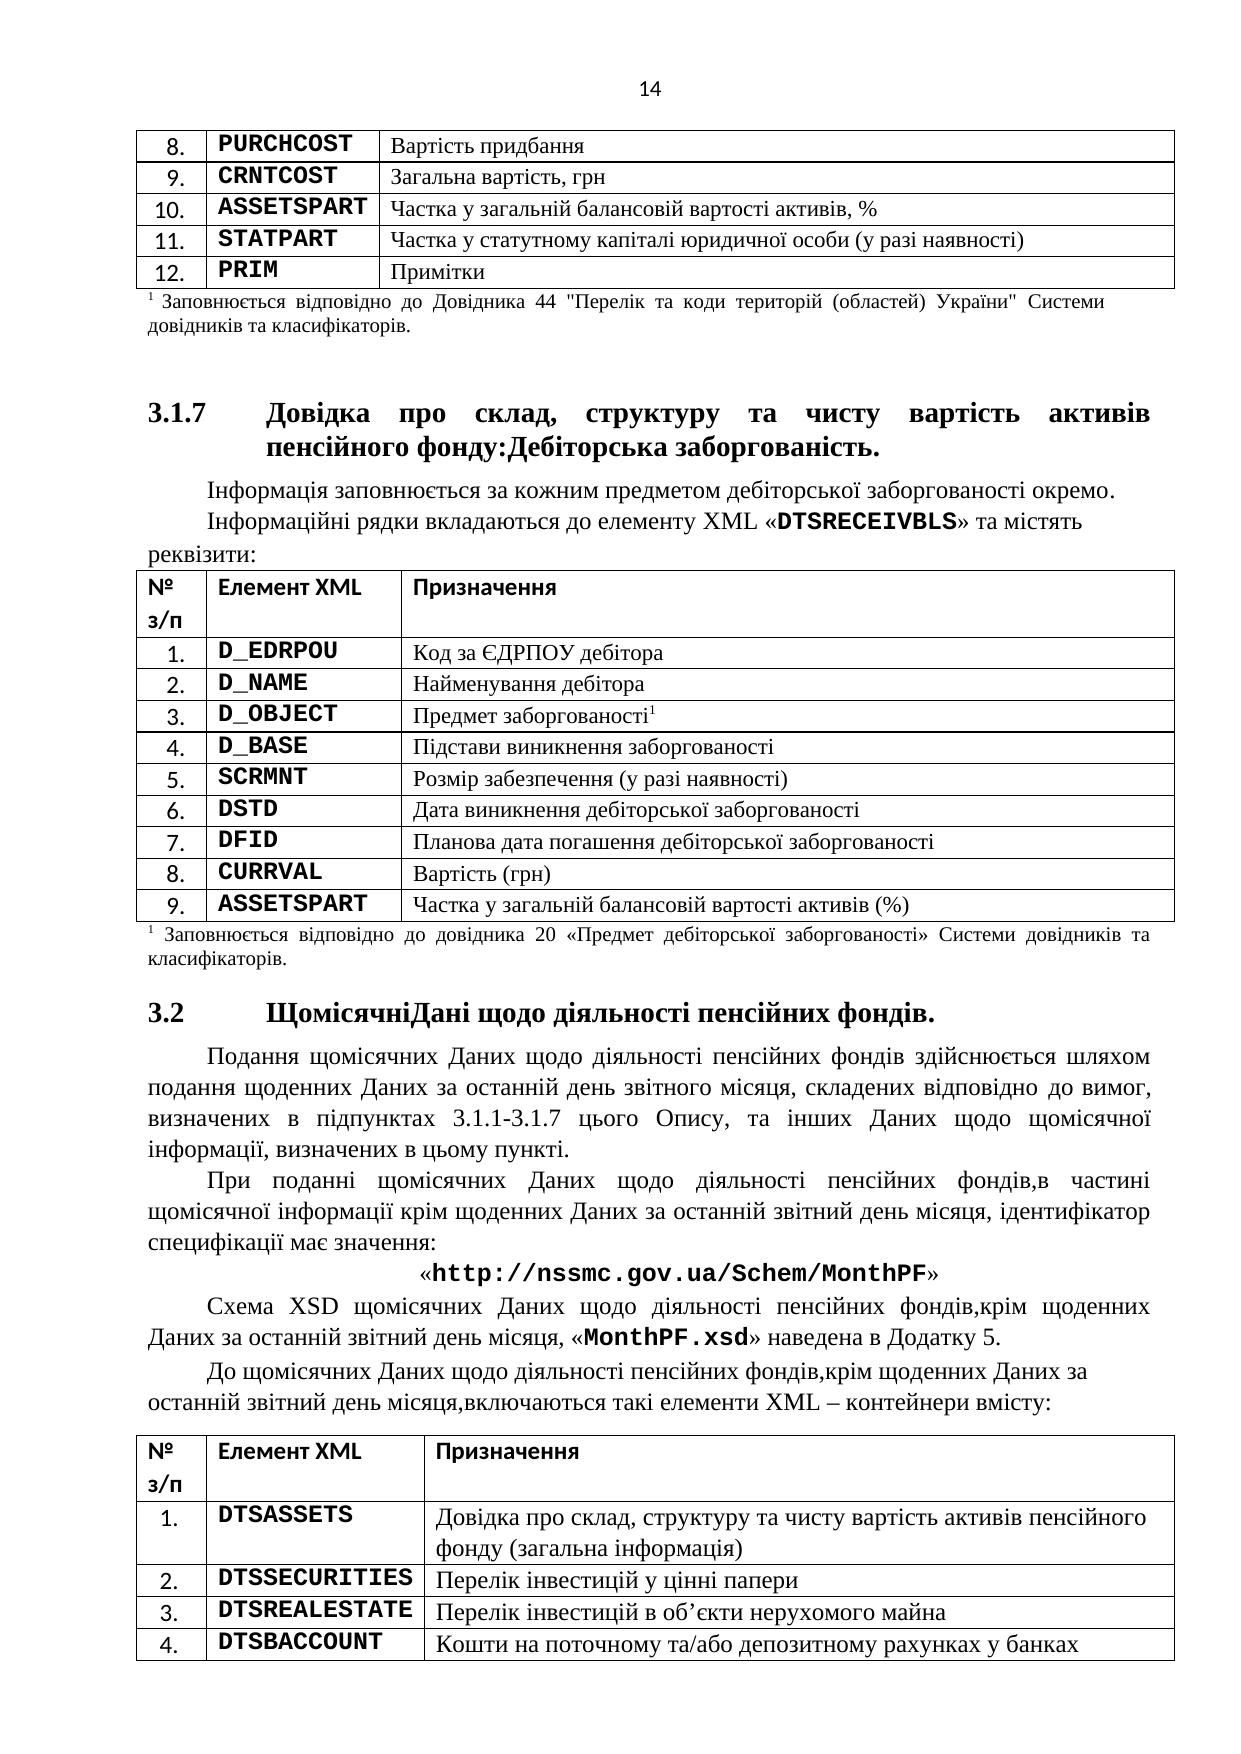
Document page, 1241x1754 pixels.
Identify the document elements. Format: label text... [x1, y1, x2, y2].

table_cell [137, 764, 206, 794]
table_cell Розмір забезпечення (у разі наявності) [402, 764, 1174, 794]
table_cell [137, 796, 206, 826]
table_cell Код за ЄДРПОУ дебітора [402, 638, 1174, 668]
table_cell [137, 669, 206, 700]
table_cell [137, 890, 206, 921]
table_cell Підстави виникнення заборгованості [402, 733, 1174, 763]
table_cell Частка у загальній балансовій вартості активів, % [380, 194, 1174, 224]
text Подання щомісячних Даних щодо діяльності пенсійних фондів здійснюється шляхом подання щоденних Даних за останній день звітного місяця, складених відповідно до вимог, визначених в підпунктах 3.1.1-3.1.7 цього Опису, та інших Даних щодо щомісячної інформації, визначених в цьому пункті. [148, 1041, 1152, 1163]
table_cell Частка у загальній балансовій вартості активів (%) [402, 890, 1174, 921]
table_cell ASSETSPART [207, 890, 401, 921]
table_cell Частка у статутному капіталі юридичної особи (у разі наявності) [380, 226, 1174, 256]
table_cell Дата виникнення дебіторської заборгованості [402, 796, 1174, 826]
table_cell STATPART [207, 226, 379, 256]
table_cell ASSETSPART [207, 194, 379, 224]
text «http://nssmc.gov.ua/Schem/MonthPF» [148, 1258, 1152, 1289]
table_cell [137, 1502, 206, 1564]
table_cell [137, 859, 206, 889]
text Інформація заповнюється за кожним предметом дебіторської заборгованості окремо. [148, 475, 1152, 504]
table_cell Загальна вартість, грн [380, 163, 1174, 193]
table_cell [137, 701, 206, 731]
table_header Призначення [402, 571, 1174, 637]
table_cell SCRMNT [207, 764, 401, 794]
subtitle 3.2 ЩомісячніДані щодо діяльності пенсійних фондів. [148, 995, 1152, 1028]
table_cell [137, 194, 206, 224]
table_cell D_EDRPOU [207, 638, 401, 668]
table_cell [137, 1597, 206, 1628]
table_cell [137, 638, 206, 668]
table_cell [137, 257, 206, 288]
table_cell Довідка про склад, структуру та чисту вартість активів пенсійного фонду (загальна інформація) [425, 1502, 1174, 1564]
table_cell Предмет заборгованості1 [402, 701, 1174, 731]
table_cell [137, 733, 206, 763]
table_cell CURRVAL [207, 859, 401, 889]
text Схема XSD щомісячних Даних щодо діяльності пенсійних фондів,крім щоденних Даних за останній звітний день місяця, «MonthPF.xsd» наведена в Додатку 5. [148, 1291, 1152, 1353]
table_cell Перелік інвестицій у цінні папери [425, 1565, 1174, 1596]
table_cell DTSREALESTATE [207, 1597, 424, 1628]
table_cell PRIM [207, 257, 379, 288]
text 1 Заповнюється відповідно до Довідника 44 "Перелік та коди територій (областей) України" Системи довідників та класифікаторів. [148, 289, 1105, 337]
table_cell DTSASSETS [207, 1502, 424, 1564]
table_cell [137, 226, 206, 256]
table_header Елемент XML [207, 1436, 424, 1501]
table_cell DTSSECURITIES [207, 1565, 424, 1596]
table_cell DSTD [207, 796, 401, 826]
table_cell D_OBJECT [207, 701, 401, 731]
table_cell Планова дата погашення дебіторської заборгованості [402, 827, 1174, 858]
table_cell [137, 1629, 206, 1659]
table_cell Примітки [380, 257, 1174, 288]
table_cell Вартість (грн) [402, 859, 1174, 889]
text Інформаційні рядки вкладаються до елементу XML «DTSRECEIVBLS» та містять реквізити: [148, 506, 1152, 568]
table_cell DFID [207, 827, 401, 858]
table_header № з/п [137, 1436, 206, 1501]
table_cell [137, 827, 206, 858]
table_cell D_BASE [207, 733, 401, 763]
text До щомісячних Даних щодо діяльності пенсійних фондів,крім щоденних Даних за останній звітний день місяця,включаються такі елементи XML – контейнери вмісту: [148, 1356, 1152, 1416]
table_cell Перелік інвестицій в об’єкти нерухомого майна [425, 1597, 1174, 1628]
subtitle 3.1.7 Довідка про склад, структуру та чисту вартість активів пенсійного фонду:Дебіторська заборгованість. [148, 395, 1152, 462]
table_cell [137, 1565, 206, 1596]
table_cell DTSBACCOUNT [207, 1629, 424, 1659]
table_cell [137, 163, 206, 193]
table_header Призначення [425, 1436, 1174, 1501]
text При поданні щомісячних Даних щодо діяльності пенсійних фондів,в частині щомісячної інформації крім щоденних Даних за останній звітний день місяця, ідентифікатор специфікації має значення: [148, 1165, 1152, 1256]
table_cell PURCHCOST [207, 131, 379, 161]
table_header № з/п [137, 571, 206, 637]
table_cell Вартість придбання [380, 131, 1174, 161]
table_cell D_NAME [207, 669, 401, 700]
text 1 Заповнюється відповідно до довідника 20 «Предмет дебіторської заборгованості» Системи довідників та класифікаторів. [148, 922, 1152, 970]
table_cell Найменування дебітора [402, 669, 1174, 700]
table_cell CRNTCOST [207, 163, 379, 193]
table_cell Кошти на поточному та/або депозитному рахунках у банках [425, 1629, 1174, 1659]
table_cell [137, 131, 206, 161]
table_header Елемент XML [207, 571, 401, 637]
